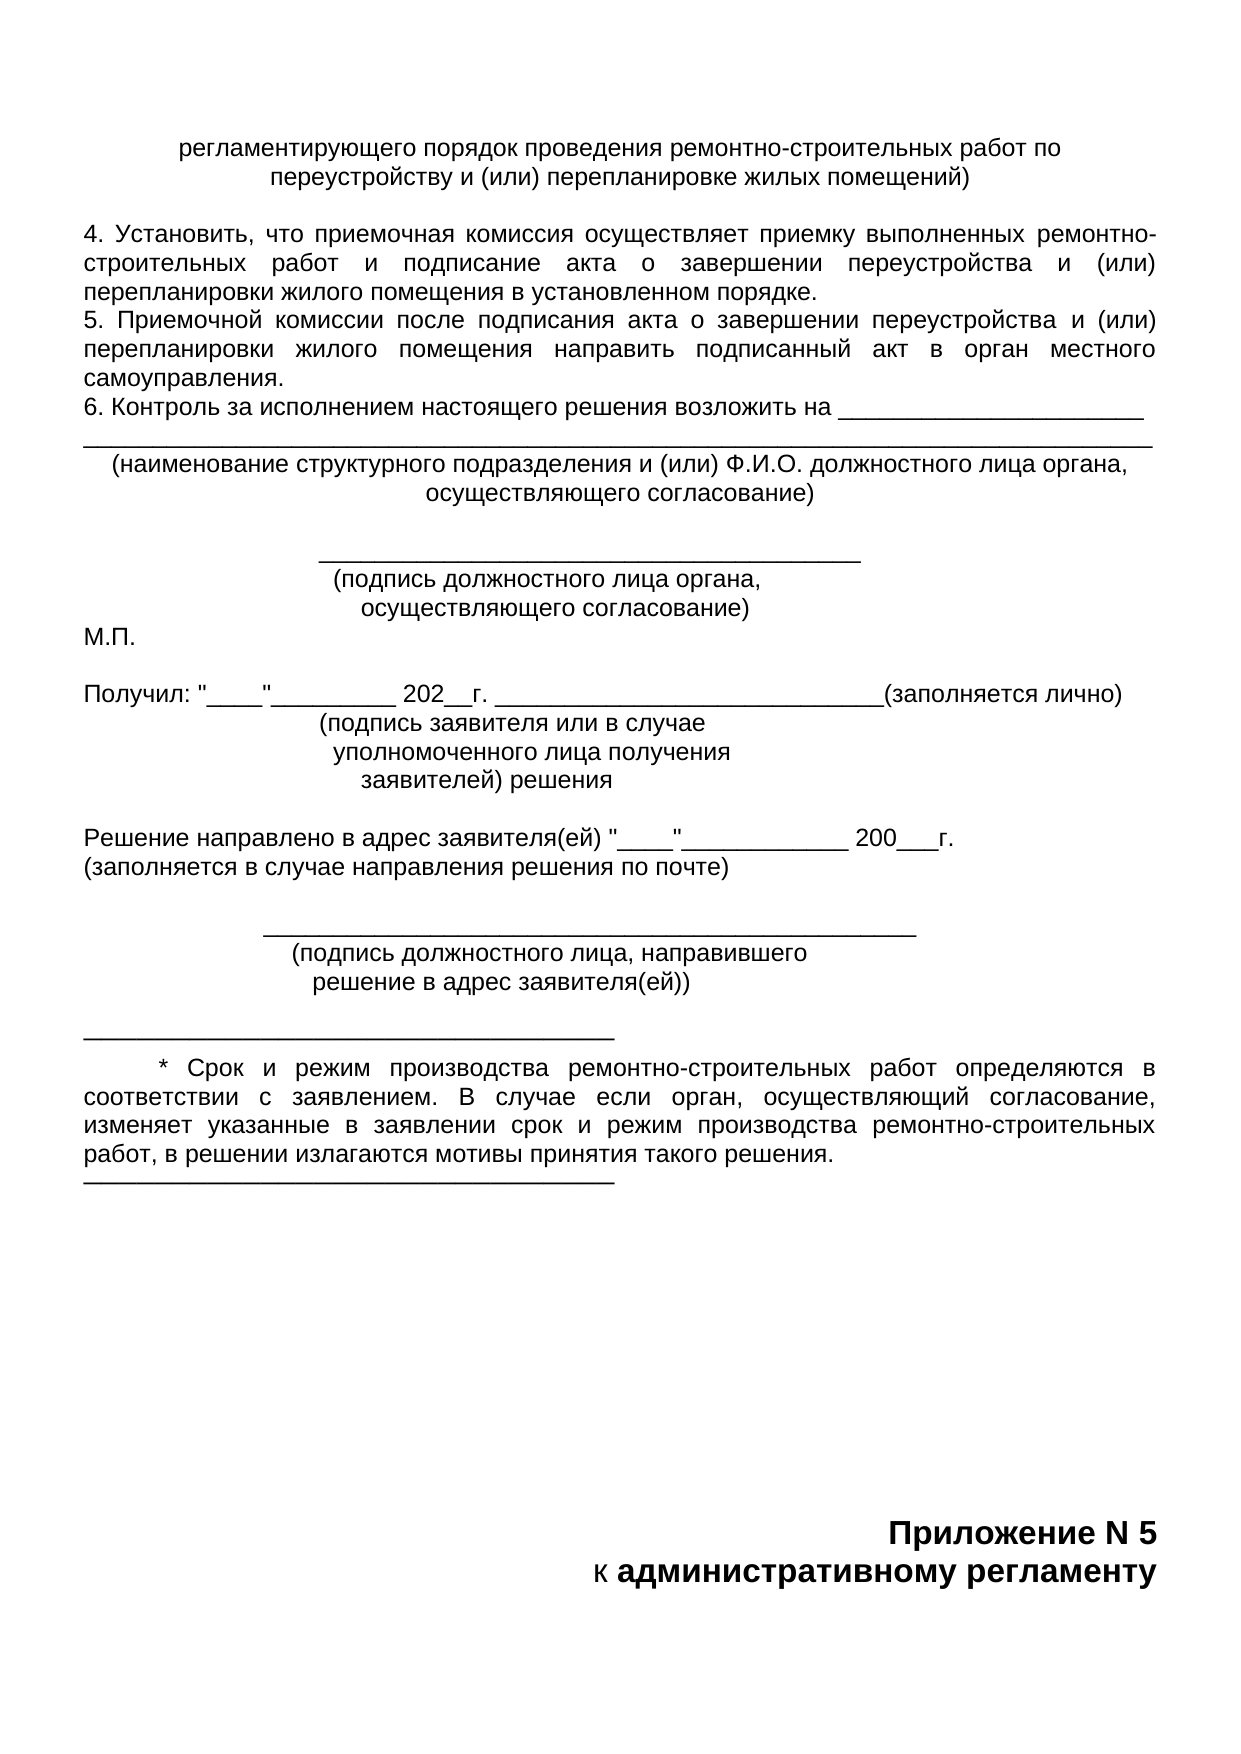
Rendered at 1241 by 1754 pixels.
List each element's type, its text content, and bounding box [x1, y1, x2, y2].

text заявителей) решения [83, 765, 1157, 794]
text решение в адрес заявителя(ей)) [83, 967, 1157, 995]
text уполномоченного лица получения [83, 737, 1157, 765]
text 6. Контроль за исполнением настоящего решения возложить на ______________________ [83, 392, 1157, 420]
text ────────────────────────────── [83, 1024, 1157, 1053]
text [83, 1513, 1157, 1590]
text * Срок и режим производства ремонтно-строительных работ определяются в соответствии с заявлением. В случае если орган, осуществляющий согласование, изменяет указанные в заявлении срок и режим производства ремонтно-строительных работ, в решении излагаются мотивы принятия такого решения. [83, 1053, 1157, 1168]
text (подпись должностного лица, направившего [83, 938, 1157, 967]
text (наименование структурного подразделения и (или) Ф.И.О. должностного лица органа, осуществляющего согласование) [83, 449, 1157, 507]
text 5. Приемочной комиссии после подписания акта о завершении переустройства и (или) перепланировки жилого помещения направить подписанный акт в орган местного самоуправления. [83, 305, 1157, 392]
text ────────────────────────────── [83, 1168, 1157, 1197]
text (заполняется в случае направления решения по почте) [83, 852, 1157, 880]
text _____________________________________________________________________________ [83, 420, 1157, 449]
text Решение направлено в адрес заявителя(ей) "____"____________ 200___г. [83, 823, 1157, 852]
text _______________________________________ [83, 535, 1157, 564]
text (подпись должностного лица органа, [83, 564, 1157, 593]
text осуществляющего согласование) [83, 593, 1157, 622]
text регламентирующего порядок проведения ремонтно-строительных работ по переустройству и (или) перепланировке жилых помещений) [83, 133, 1157, 190]
text (подпись заявителя или в случае [83, 708, 1157, 737]
text М.П. [83, 622, 1157, 650]
text _______________________________________________ [83, 909, 1157, 938]
text 4. Установить, что приемочная комиссия осуществляет приемку выполненных ремонтно-строительных работ и подписание акта о завершении переустройства и (или) перепланировки жилого помещения в установленном порядке. [83, 219, 1157, 305]
text Получил: "____"_________ 202__г. ____________________________(заполняется лично) [83, 679, 1157, 708]
